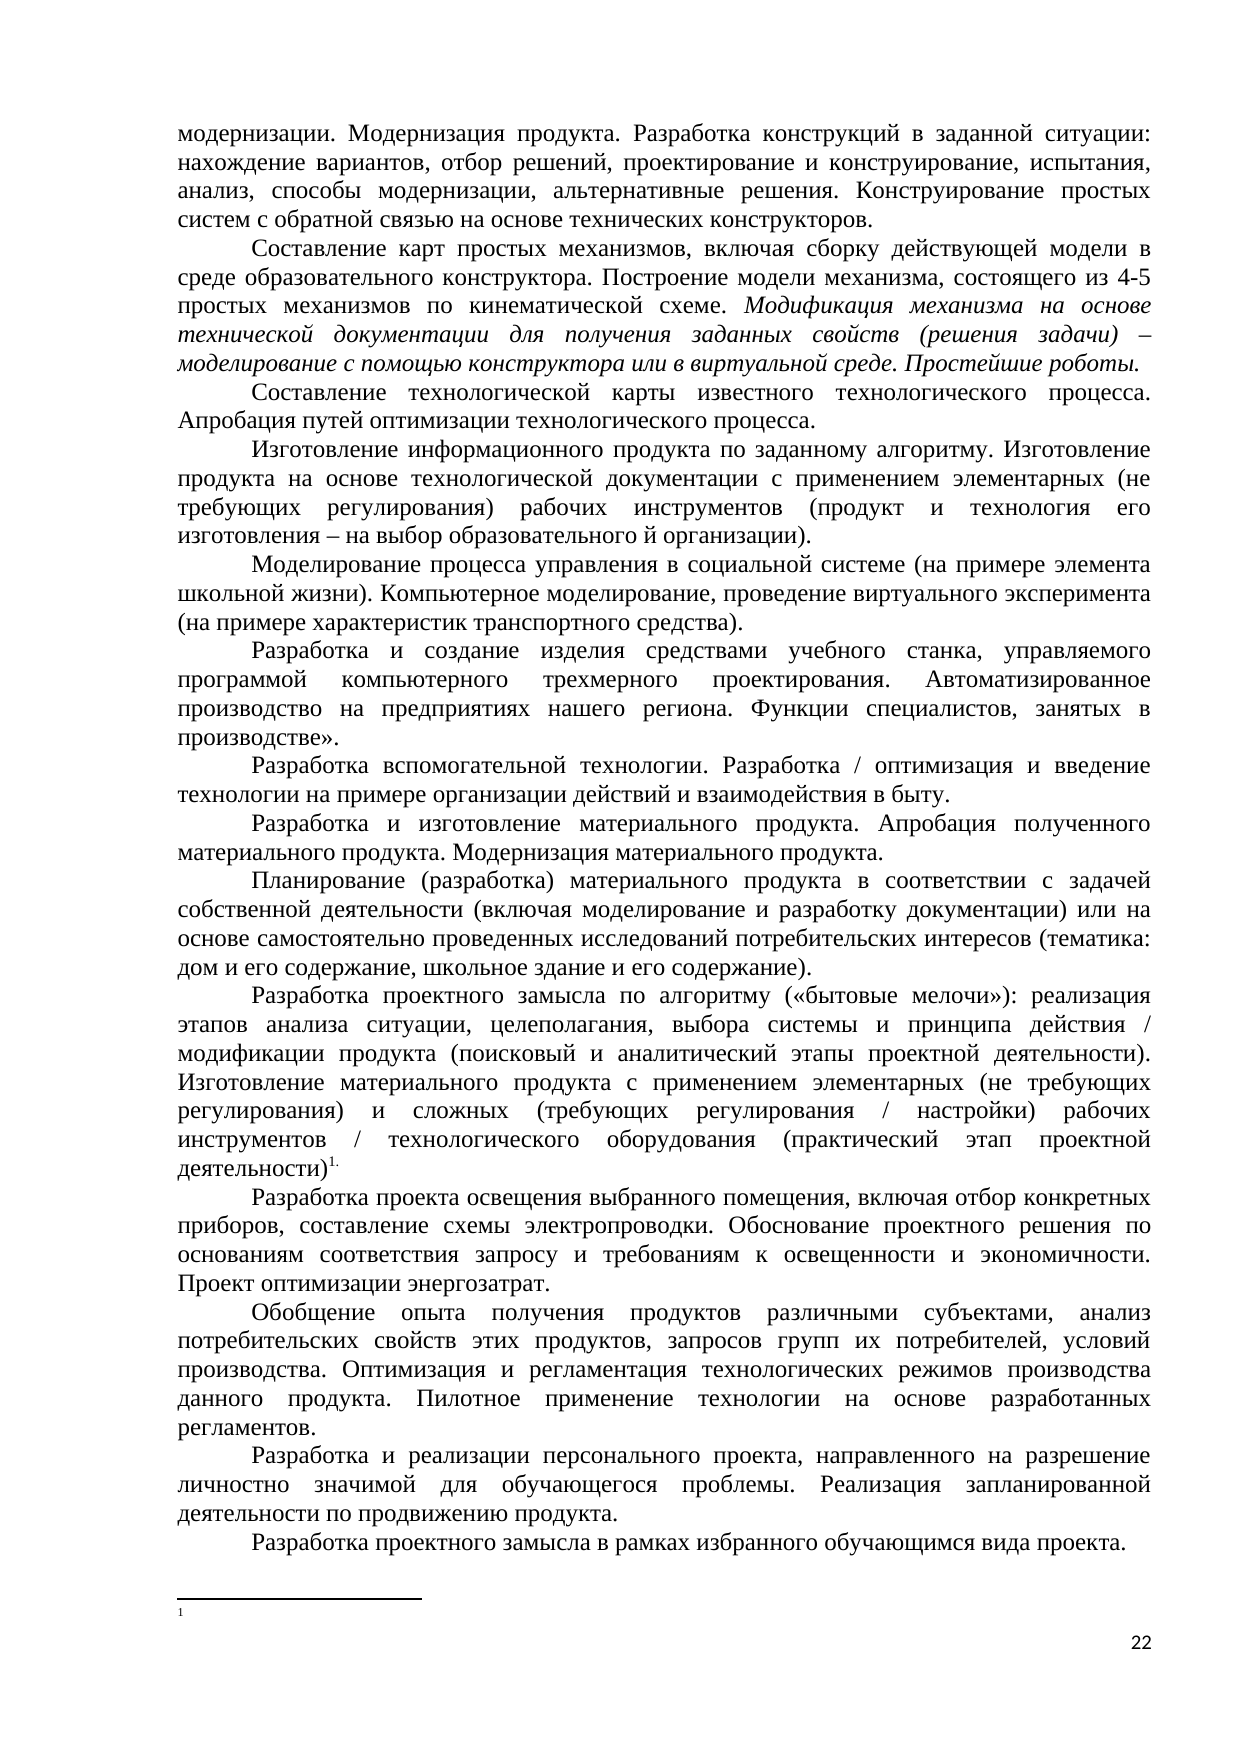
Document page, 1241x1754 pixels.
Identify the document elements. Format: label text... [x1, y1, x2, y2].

text Составление карт простых механизмов, включая сборку действующей модели в среде образовательного конструктора. Построение модели механизма, состоящего из 4-5 простых механизмов по кинематической схеме. Модификация механизма на основе технической документации для получения заданных свойств (решения задачи) – моделирование с помощью конструктора или в виртуальной среде. Простейшие роботы. [177, 233, 1152, 377]
text Изготовление информационного продукта по заданному алгоритму. Изготовление продукта на основе технологической документации с применением элементарных (не требующих регулирования) рабочих инструментов (продукт и технология его изготовления – на выбор образовательного й организации). [177, 434, 1152, 549]
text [177, 118, 1152, 233]
text Разработка и создание изделия средствами учебного станка, управляемого программой компьютерного трехмерного проектирования. Автоматизированное производство на предприятиях нашего региона. Функции специалистов, занятых в производстве». [177, 636, 1152, 751]
text Разработка и реализации персонального проекта, направленного на разрешение личностно значимой для обучающегося проблемы. Реализация запланированной деятельности по продвижению продукта. [177, 1441, 1152, 1527]
text Разработка проектного замысла по алгоритму («бытовые мелочи»): реализация этапов анализа ситуации, целеполагания, выбора системы и принципа действия / модификации продукта (поисковый и аналитический этапы проектной деятельности). Изготовление материального продукта с применением элементарных (не требующих регулирования) и сложных (требующих регулирования / настройки) рабочих инструментов / технологического оборудования (практический этап проектной деятельности). [177, 981, 1152, 1182]
text Составление технологической карты известного технологического процесса. Апробация путей оптимизации технологического процесса. [177, 377, 1152, 434]
text Разработка вспомогательной технологии. Разработка / оптимизация и введение технологии на примере организации действий и взаимодействия в быту. [177, 751, 1152, 808]
text Разработка и изготовление материального продукта. Апробация полученного материального продукта. Модернизация материального продукта. [177, 808, 1152, 866]
text Обобщение опыта получения продуктов различными субъектами, анализ потребительских свойств этих продуктов, запросов групп их потребителей, условий производства. Оптимизация и регламентация технологических режимов производства данного продукта. Пилотное применение технологии на основе разработанных регламентов. [177, 1297, 1152, 1441]
text Разработка проекта освещения выбранного помещения, включая отбор конкретных приборов, составление схемы электропроводки. Обоснование проектного решения по основаниям соответствия запросу и требованиям к освещенности и экономичности. Проект оптимизации энергозатрат. [177, 1182, 1152, 1297]
text Разработка проектного замысла в рамках избранного обучающимся вида проекта. [177, 1527, 1152, 1556]
text Моделирование процесса управления в социальной системе (на примере элемента школьной жизни). Компьютерное моделирование, проведение виртуального эксперимента (на примере характеристик транспортного средства). [177, 549, 1152, 636]
text Планирование (разработка) материального продукта в соответствии с задачей собственной деятельности (включая моделирование и разработку документации) или на основе самостоятельно проведенных исследований потребительских интересов (тематика: дом и его содержание, школьное здание и его содержание). [177, 866, 1152, 981]
